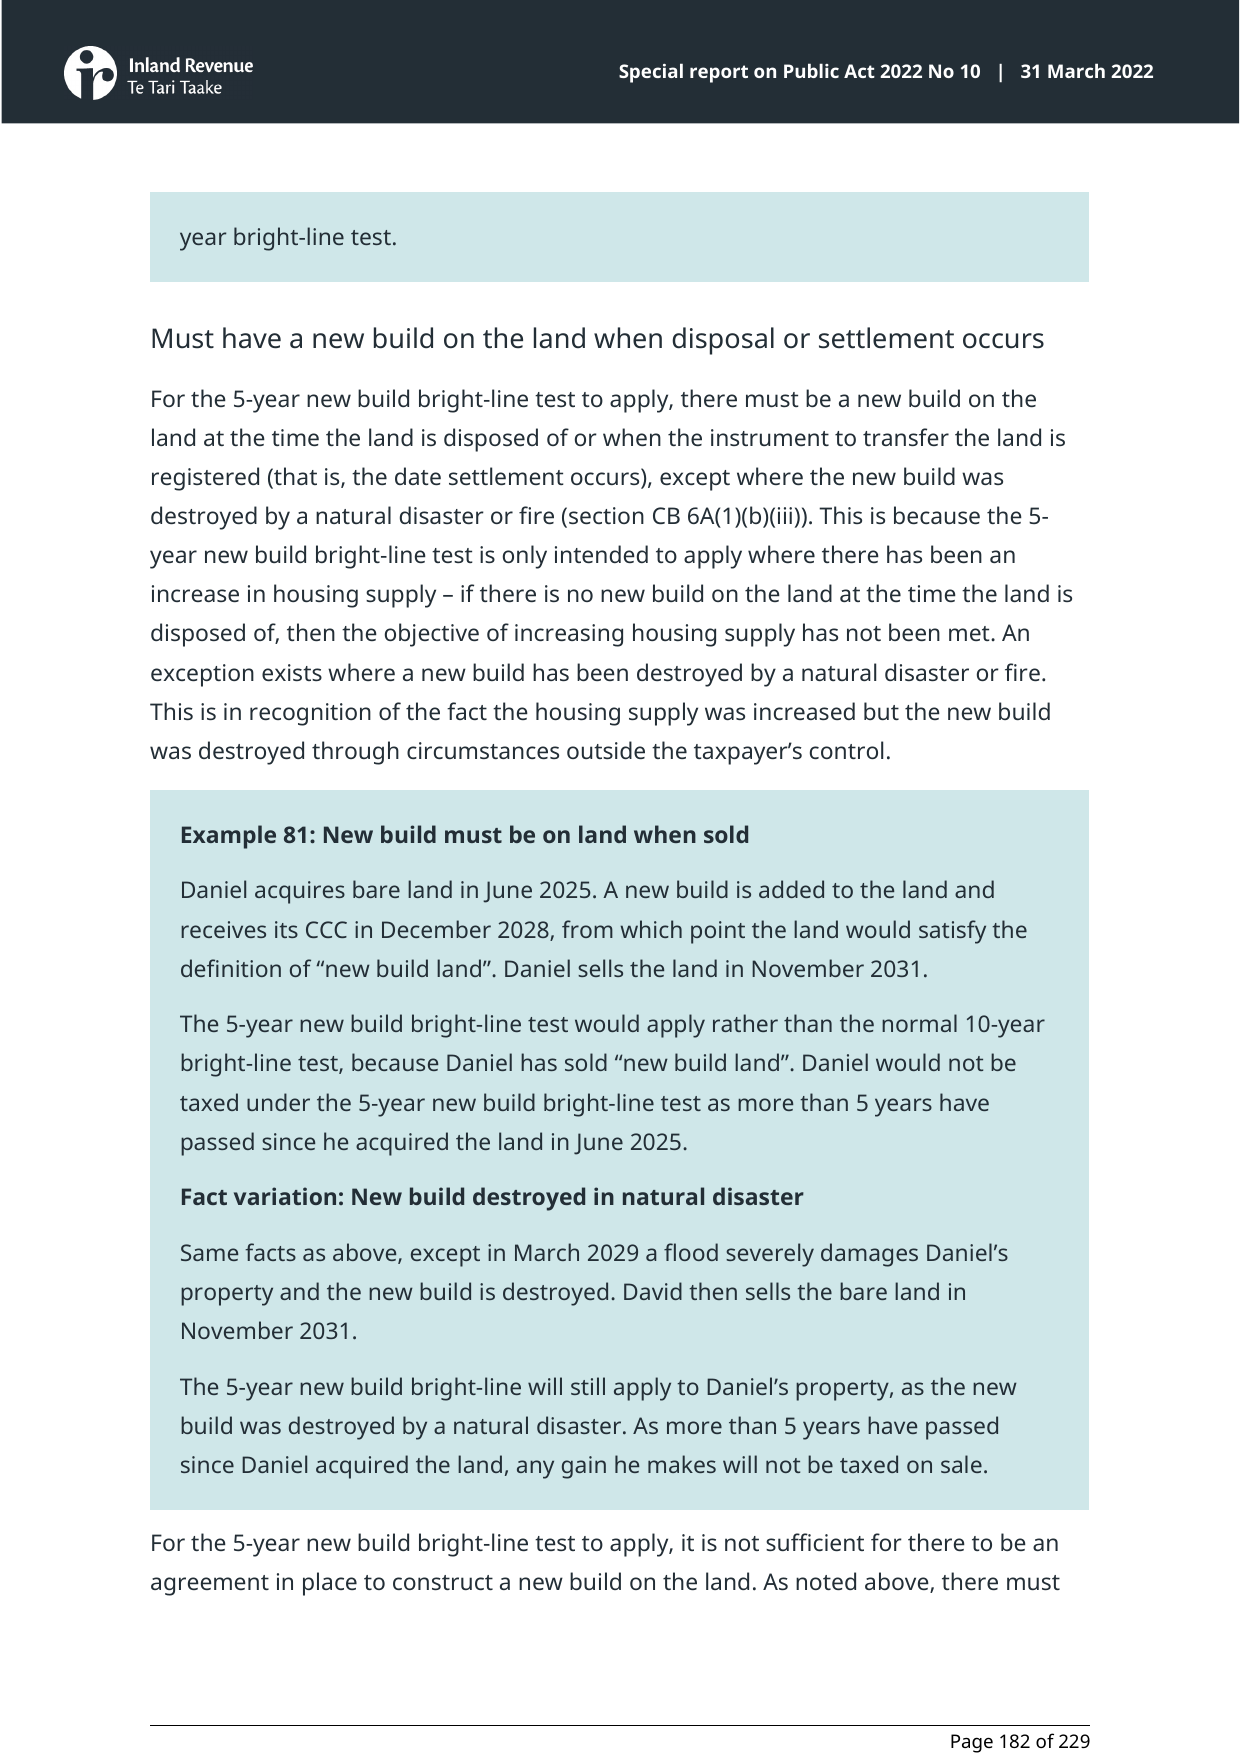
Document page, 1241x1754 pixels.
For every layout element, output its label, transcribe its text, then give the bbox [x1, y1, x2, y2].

table_header Example 81: New build must be on land when sold Daniel acquires bare land in June 2025. A new build is added to the land and receives its CCC in December 2028, from which point the land would satisfy the definition of “new build land”. Daniel sells the land in November 2031. The 5-year new build bright-line test would apply rather than the normal 10-year bright-line test, because Daniel has sold “new build land”. Daniel would not be taxed under the 5-year new build bright-line test as more than 5 years have passed since he acquired the land in June 2025. Fact variation: New build destroyed in natural disaster Same facts as above, except in March 2029 a flood severely damages Daniel’s property and the new build is destroyed. David then sells the bare land in November 2031. The 5-year new build bright-line will still apply to Daniel’s property, as the new build was destroyed by a natural disaster. As more than 5 years have passed since Daniel acquired the land, any gain he makes will not be taxed on sale. [150, 790, 1089, 1510]
subtitle Must have a new build on the land when disposal or settlement occurs [150, 319, 1090, 356]
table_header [150, 192, 1089, 282]
text For the 5-year new build bright-line test to apply, there must be a new build on the land at the time the land is disposed of or when the instrument to transfer the land is registered (that is, the date settlement occurs), except where the new build was destroyed by a natural disaster or fire (section CB 6A(1)(b)(iii)). This is because the 5-year new build bright-line test is only intended to apply where there has been an increase in housing supply – if there is no new build on the land at the time the land is disposed of, then the objective of increasing housing supply has not been met. An exception exists where a new build has been destroyed by a natural disaster or fire. This is in recognition of the fact the housing supply was increased but the new build was destroyed through circumstances outside the taxpayer’s control. [150, 383, 1090, 766]
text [150, 1527, 1090, 1597]
picture [64, 46, 253, 100]
